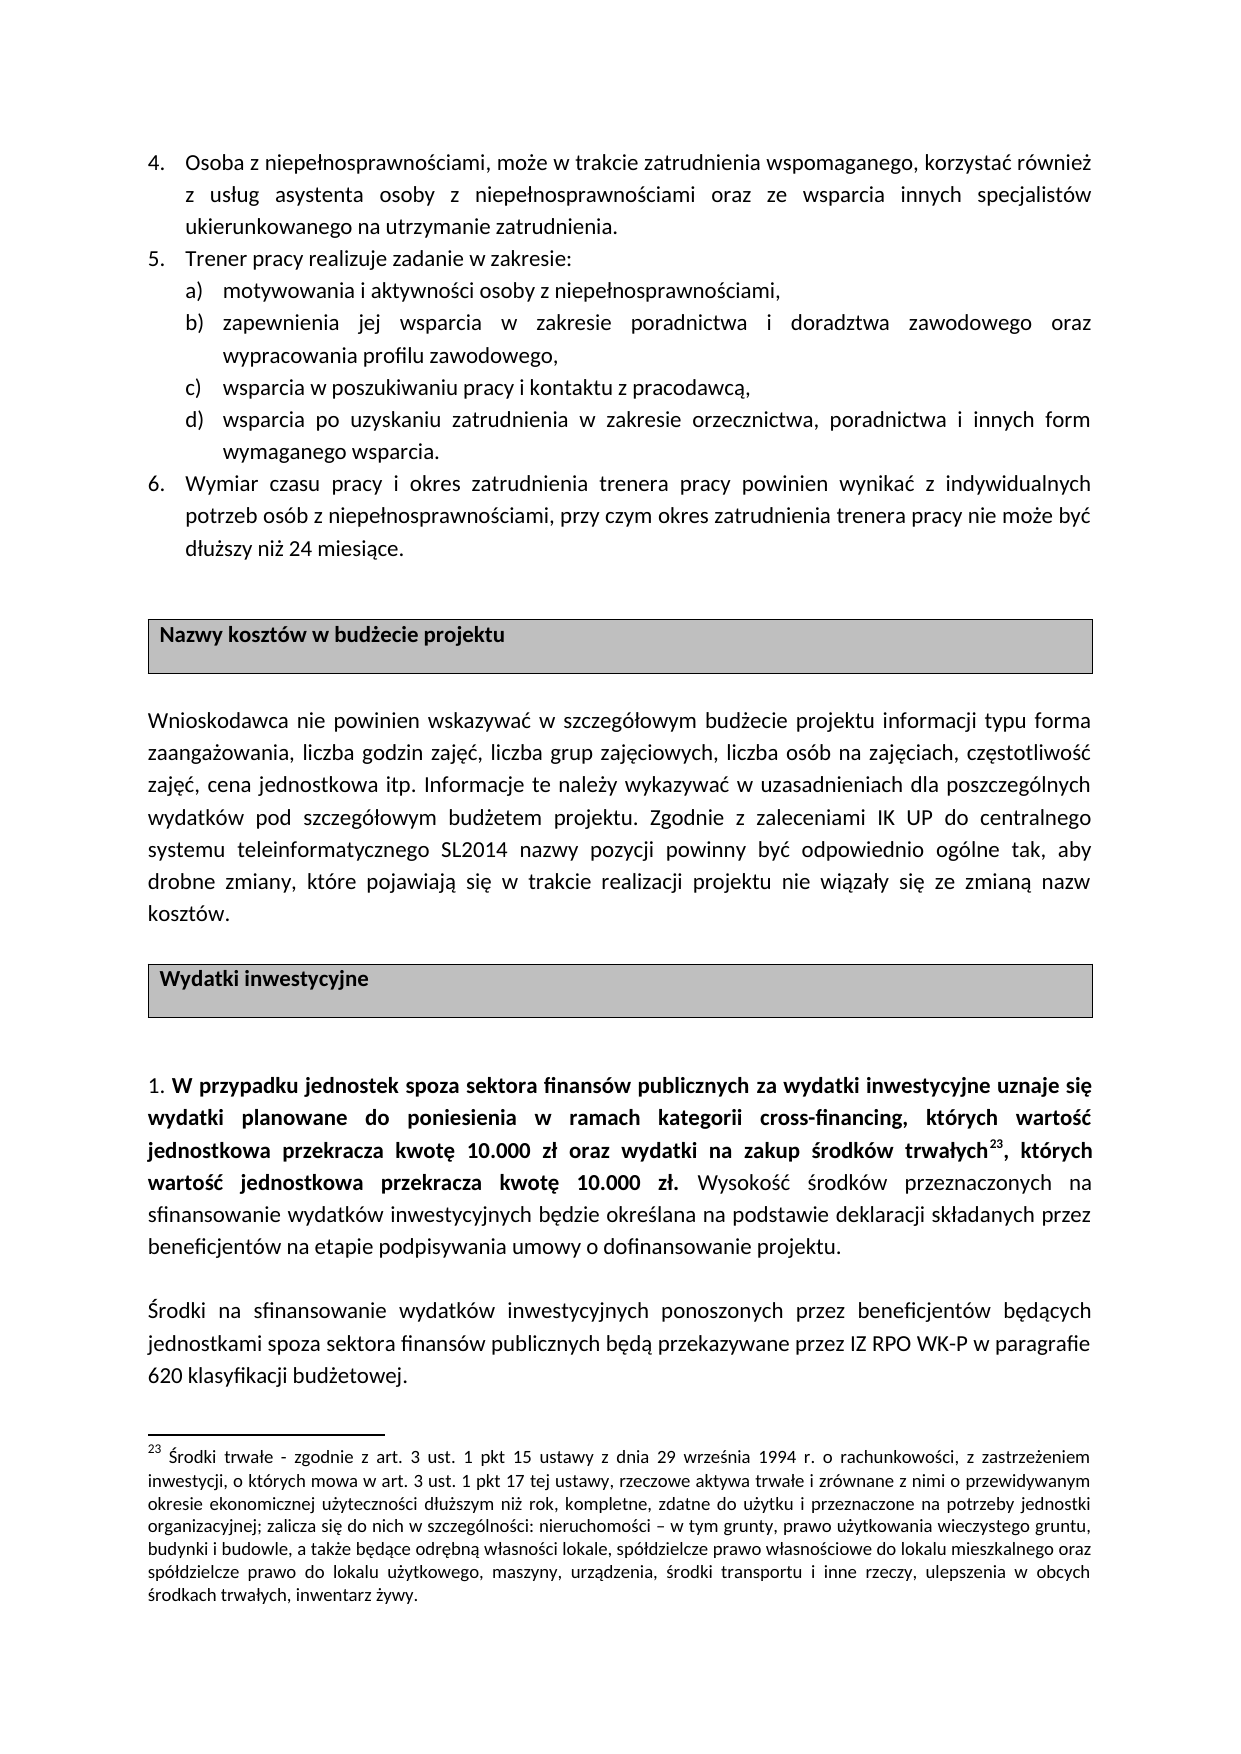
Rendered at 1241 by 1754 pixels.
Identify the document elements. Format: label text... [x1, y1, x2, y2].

list zapewnienia jej wsparcia w zakresie poradnictwa i doradztwa zawodowego oraz wypracowania profilu zawodowego, [185, 308, 1093, 369]
list wsparcia po uzyskaniu zatrudnienia w zakresie orzecznictwa, poradnictwa i innych form wymaganego wsparcia. [185, 405, 1093, 465]
list wsparcia w poszukiwaniu pracy i kontaktu z pracodawcą, [185, 373, 1093, 401]
text Środki na sfinansowanie wydatków inwestycyjnych ponoszonych przez beneficjentów będących jednostkami spoza sektora finansów publicznych będą przekazywane przez IZ RPO WK-P w paragrafie 620 klasyfikacji budżetowej. [148, 1297, 1093, 1389]
table_header Wydatki inwestycyjne [149, 965, 1092, 1017]
list motywowania i aktywności osoby z niepełnosprawnościami, [185, 276, 1093, 304]
list Wymiar czasu pracy i okres zatrudnienia trenera pracy powinien wynikać z indywidualnych potrzeb osób z niepełnosprawnościami, przy czym okres zatrudnienia trenera pracy nie może być dłuższy niż 24 miesiące. [148, 469, 1093, 562]
list Trener pracy realizuje zadanie w zakresie: [148, 244, 1093, 272]
list Osoba z niepełnosprawnościami, może w trakcie zatrudnienia wspomaganego, korzystać również z usług asystenta osoby z niepełnosprawnościami oraz ze wsparcia innych specjalistów ukierunkowanego na utrzymanie zatrudnienia. [148, 148, 1093, 240]
text Wnioskodawca nie powinien wskazywać w szczegółowym budżecie projektu informacji typu forma zaangażowania, liczba godzin zajęć, liczba grup zajęciowych, liczba osób na zajęciach, częstotliwość zajęć, cena jednostkowa itp. Informacje te należy wykazywać w uzasadnieniach dla poszczególnych wydatków pod szczegółowym budżetem projektu. Zgodnie z zaleceniami IK UP do centralnego systemu teleinformatycznego SL2014 nazwy pozycji powinny być odpowiednio ogólne tak, aby drobne zmiany, które pojawiają się w trakcie realizacji projektu nie wiązały się ze zmianą nazw kosztów. [148, 706, 1093, 927]
table_header Nazwy kosztów w budżecie projektu [149, 620, 1092, 673]
text 1. W przypadku jednostek spoza sektora finansów publicznych za wydatki inwestycyjne uznaje się wydatki planowane do poniesienia w ramach kategorii cross-financing, których wartość jednostkowa przekracza kwotę 10.000 zł oraz wydatki na zakup środków trwałych, których wartość jednostkowa przekracza kwotę 10.000 zł. Wysokość środków przeznaczonych na sfinansowanie wydatków inwestycyjnych będzie określana na podstawie deklaracji składanych przez beneficjentów na etapie podpisywania umowy o dofinansowanie projektu. [148, 1071, 1093, 1260]
